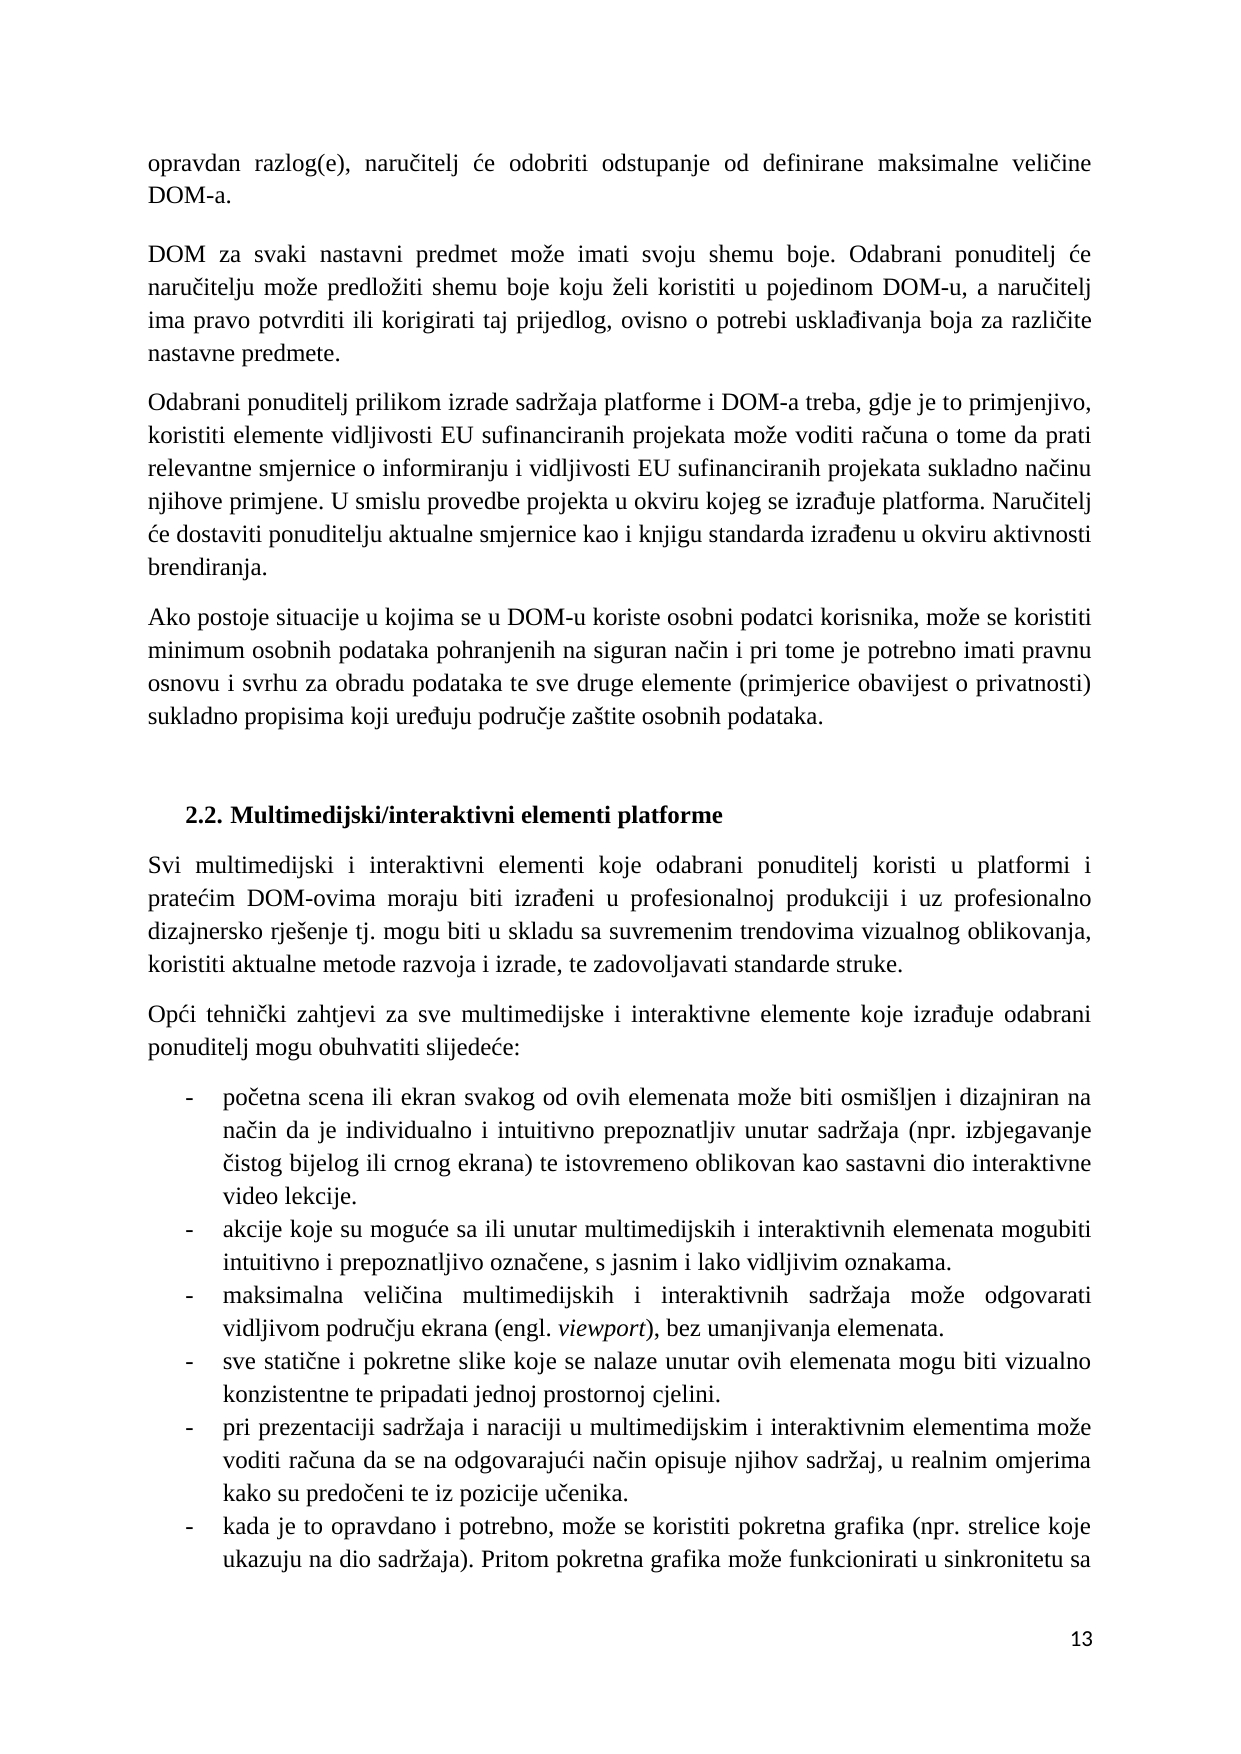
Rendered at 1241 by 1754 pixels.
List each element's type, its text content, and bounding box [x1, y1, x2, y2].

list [185, 1511, 1093, 1573]
text Odabrani ponuditelj prilikom izrade sadržaja platforme i DOM-a treba, gdje je to primjenjivo, koristiti elemente vidljivosti EU sufinanciranih projekata može voditi računa o tome da prati relevantne smjernice o informiranju i vidljivosti EU sufinanciranih projekata sukladno načinu njihove primjene. U smislu provedbe projekta u okviru kojeg se izrađuje platforma. Naručitelj će dostaviti ponuditelju aktualne smjernice kao i knjigu standarda izrađenu u okviru aktivnosti brendiranja. [148, 387, 1093, 581]
text DOM za svaki nastavni predmet može imati svoju shemu boje. Odabrani ponuditelj će naručitelju može predložiti shemu boje koju želi koristiti u pojedinom DOM-u, a naručitelj ima pravo potvrditi ili korigirati taj prijedlog, ovisno o potrebi usklađivanja boja za različite nastavne predmete. [148, 239, 1093, 366]
text Ako postoje situacije u kojima se u DOM-u koriste osobni podatci korisnika, može se koristiti minimum osobnih podataka pohranjenih na siguran način i pri tome je potrebno imati pravnu osnovu i svrhu za obradu podataka te sve druge elemente (primjerice obavijest o privatnosti) sukladno propisima koji uređuju područje zaštite osobnih podataka. [148, 602, 1093, 730]
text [148, 148, 1093, 209]
list početna scena ili ekran svakog od ovih elemenata može biti osmišljen i dizajniran na način da je individualno i intuitivno prepoznatljiv unutar sadržaja (npr. izbjegavanje čistog bijelog ili crnog ekrana) te istovremeno oblikovan kao sastavni dio interaktivne video lekcije. [185, 1082, 1093, 1209]
list akcije koje su moguće sa ili unutar multimedijskih i interaktivnih elemenata mogubiti intuitivno i prepoznatljivo označene, s jasnim i lako vidljivim oznakama. [185, 1214, 1093, 1276]
text Svi multimedijski i interaktivni elementi koje odabrani ponuditelj koristi u platformi i pratećim DOM-ovima moraju biti izrađeni u profesionalnoj produkciji i uz profesionalno dizajnersko rješenje tj. mogu biti u skladu sa suvremenim trendovima vizualnog oblikovanja, koristiti aktualne metode razvoja i izrade, te zadovoljavati standarde struke. [148, 850, 1093, 978]
list sve statične i pokretne slike koje se nalaze unutar ovih elemenata mogu biti vizualno konzistentne te pripadati jednoj prostornoj cjelini. [185, 1346, 1093, 1408]
list Multimedijski/interaktivni elementi platforme [185, 801, 1093, 829]
list maksimalna veličina multimedijskih i interaktivnih sadržaja može odgovarati vidljivom području ekrana (engl. viewport), bez umanjivanja elemenata. [185, 1280, 1093, 1342]
list pri prezentaciji sadržaja i naraciji u multimedijskim i interaktivnim elementima može voditi računa da se na odgovarajući način opisuje njihov sadržaj, u realnim omjerima kako su predočeni te iz pozicije učenika. [185, 1412, 1093, 1507]
text Opći tehnički zahtjevi za sve multimedijske i interaktivne elemente koje izrađuje odabrani ponuditelj mogu obuhvatiti slijedeće: [148, 999, 1093, 1061]
